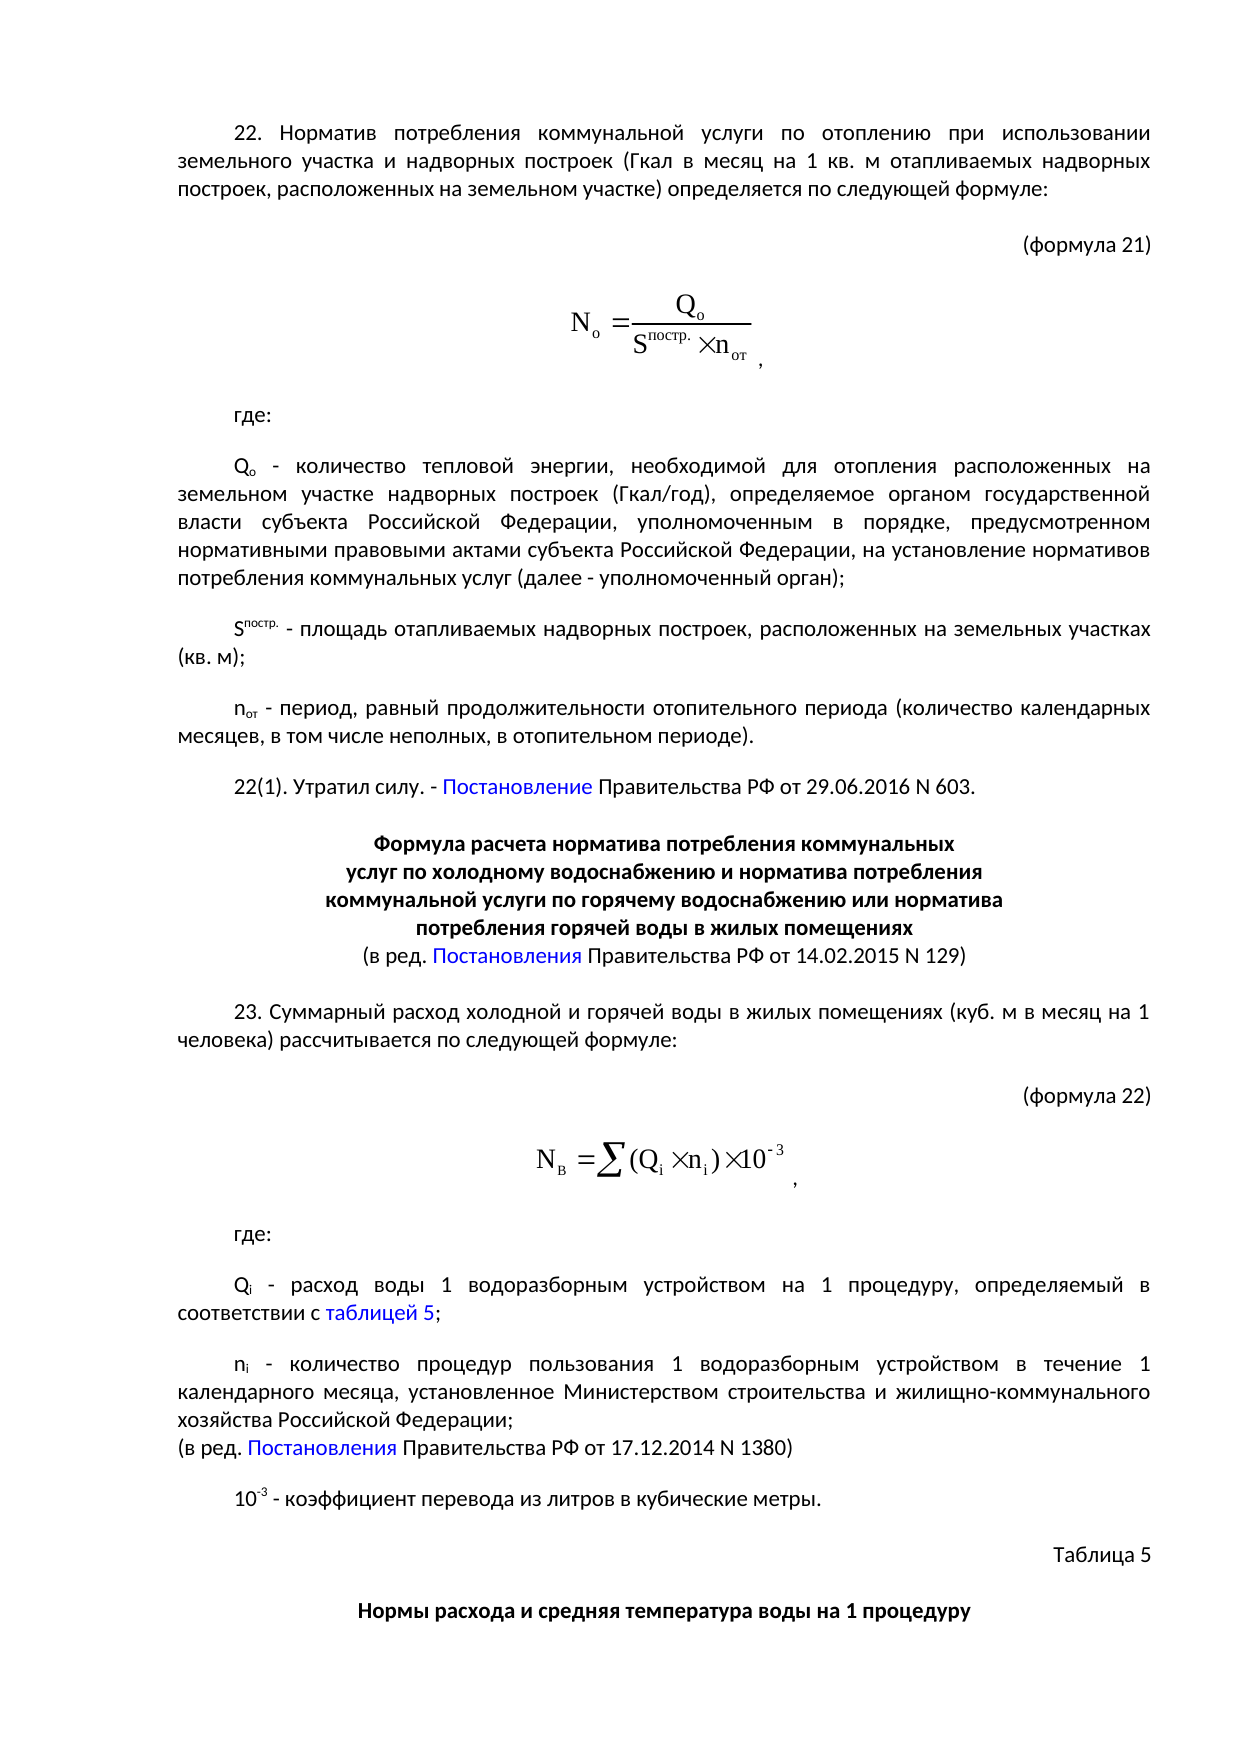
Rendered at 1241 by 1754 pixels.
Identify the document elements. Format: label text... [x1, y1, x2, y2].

text потребления горячей воды в жилых помещениях [177, 913, 1152, 941]
text nот - период, равный продолжительности отопительного периода (количество календарных месяцев, в том числе неполных, в отопительном периоде). [177, 693, 1152, 749]
text услуг по холодному водоснабжению и норматива потребления [177, 857, 1152, 885]
text 10-3 - коэффициент перевода из литров в кубические метры. [177, 1484, 1152, 1512]
text 22(1). Утратил силу. - Постановление Правительства РФ от 29.06.2016 N 603. [177, 772, 1152, 800]
text коммунальной услуги по горячему водоснабжению или норматива [177, 885, 1152, 913]
text Qо - количество тепловой энергии, необходимой для отопления расположенных на земельном участке надворных построек (Гкал/год), определяемое органом государственной власти субъекта Российской Федерации, уполномоченным в порядке, предусмотренном нормативными правовыми актами субъекта Российской Федерации, на установление нормативов потребления коммунальных услуг (далее - уполномоченный орган); [177, 451, 1152, 592]
text 23. Суммарный расход холодной и горячей воды в жилых помещениях (куб. м в месяц на 1 человека) рассчитывается по следующей формуле: [177, 997, 1152, 1053]
text , [177, 1138, 1152, 1191]
text , [177, 287, 1152, 372]
text (формула 22) [177, 1082, 1152, 1110]
text ni - количество процедур пользования 1 водоразборным устройством в течение 1 календарного месяца, установленное Министерством строительства и жилищно-коммунального хозяйства Российской Федерации; [177, 1349, 1152, 1433]
text Формула расчета норматива потребления коммунальных [177, 829, 1152, 857]
text Нормы расхода и средняя температура воды на 1 процедуру [177, 1596, 1152, 1624]
text (формула 21) [177, 230, 1152, 258]
text (в ред. Постановления Правительства РФ от 17.12.2014 N 1380) [177, 1433, 1152, 1461]
text (в ред. Постановления Правительства РФ от 14.02.2015 N 129) [177, 941, 1152, 969]
text Qi - расход воды 1 водоразборным устройством на 1 процедуру, определяемый в соответствии с таблицей 5; [177, 1270, 1152, 1326]
text Таблица 5 [177, 1540, 1152, 1568]
text где: [177, 401, 1152, 428]
text где: [177, 1219, 1152, 1247]
text 22. Норматив потребления коммунальной услуги по отоплению при использовании земельного участка и надворных построек (Гкал в месяц на 1 кв. м отапливаемых надворных построек, расположенных на земельном участке) определяется по следующей формуле: [177, 118, 1152, 202]
text Sпостр. - площадь отапливаемых надворных построек, расположенных на земельных участках (кв. м); [177, 614, 1152, 671]
